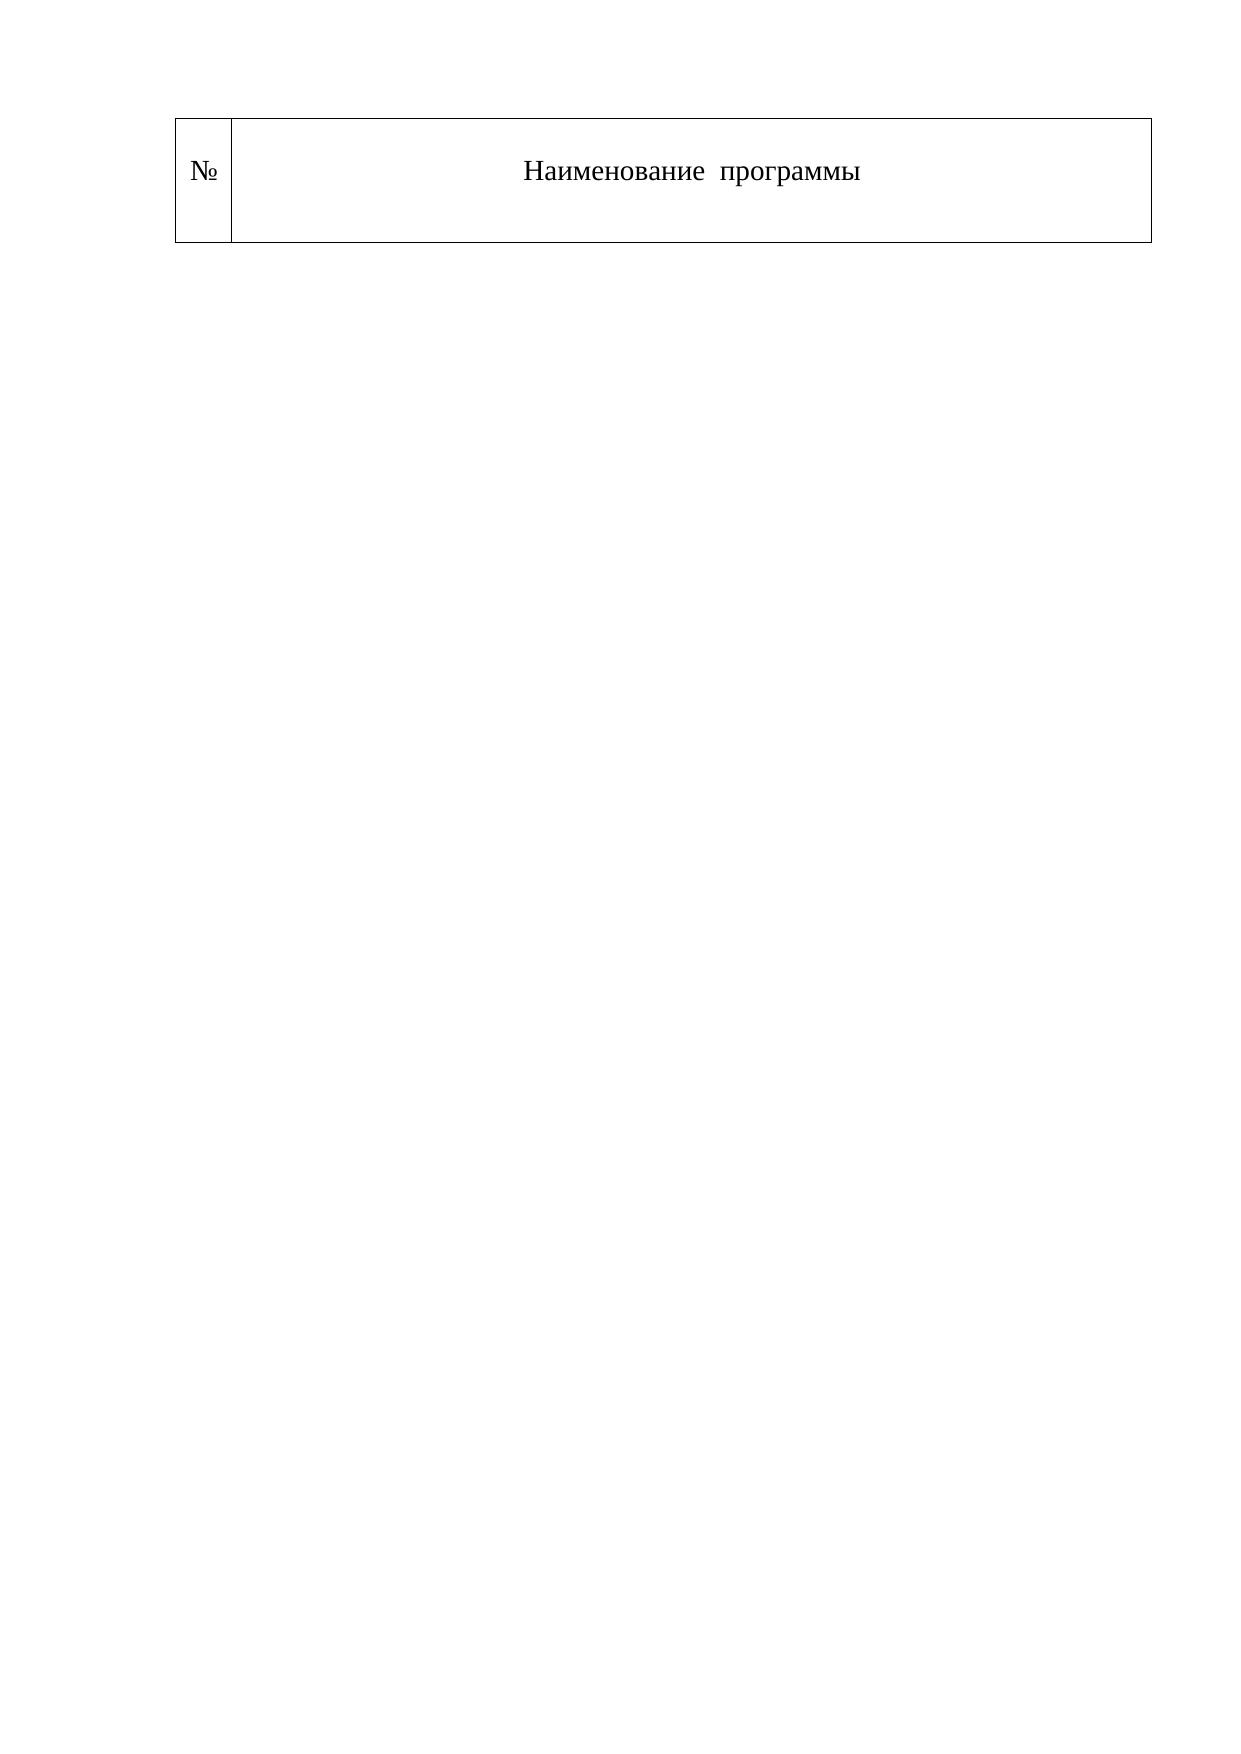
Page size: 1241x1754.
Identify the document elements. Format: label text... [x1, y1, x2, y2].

table_header Наименование программы [232, 119, 1151, 242]
table_header № [176, 119, 231, 242]
